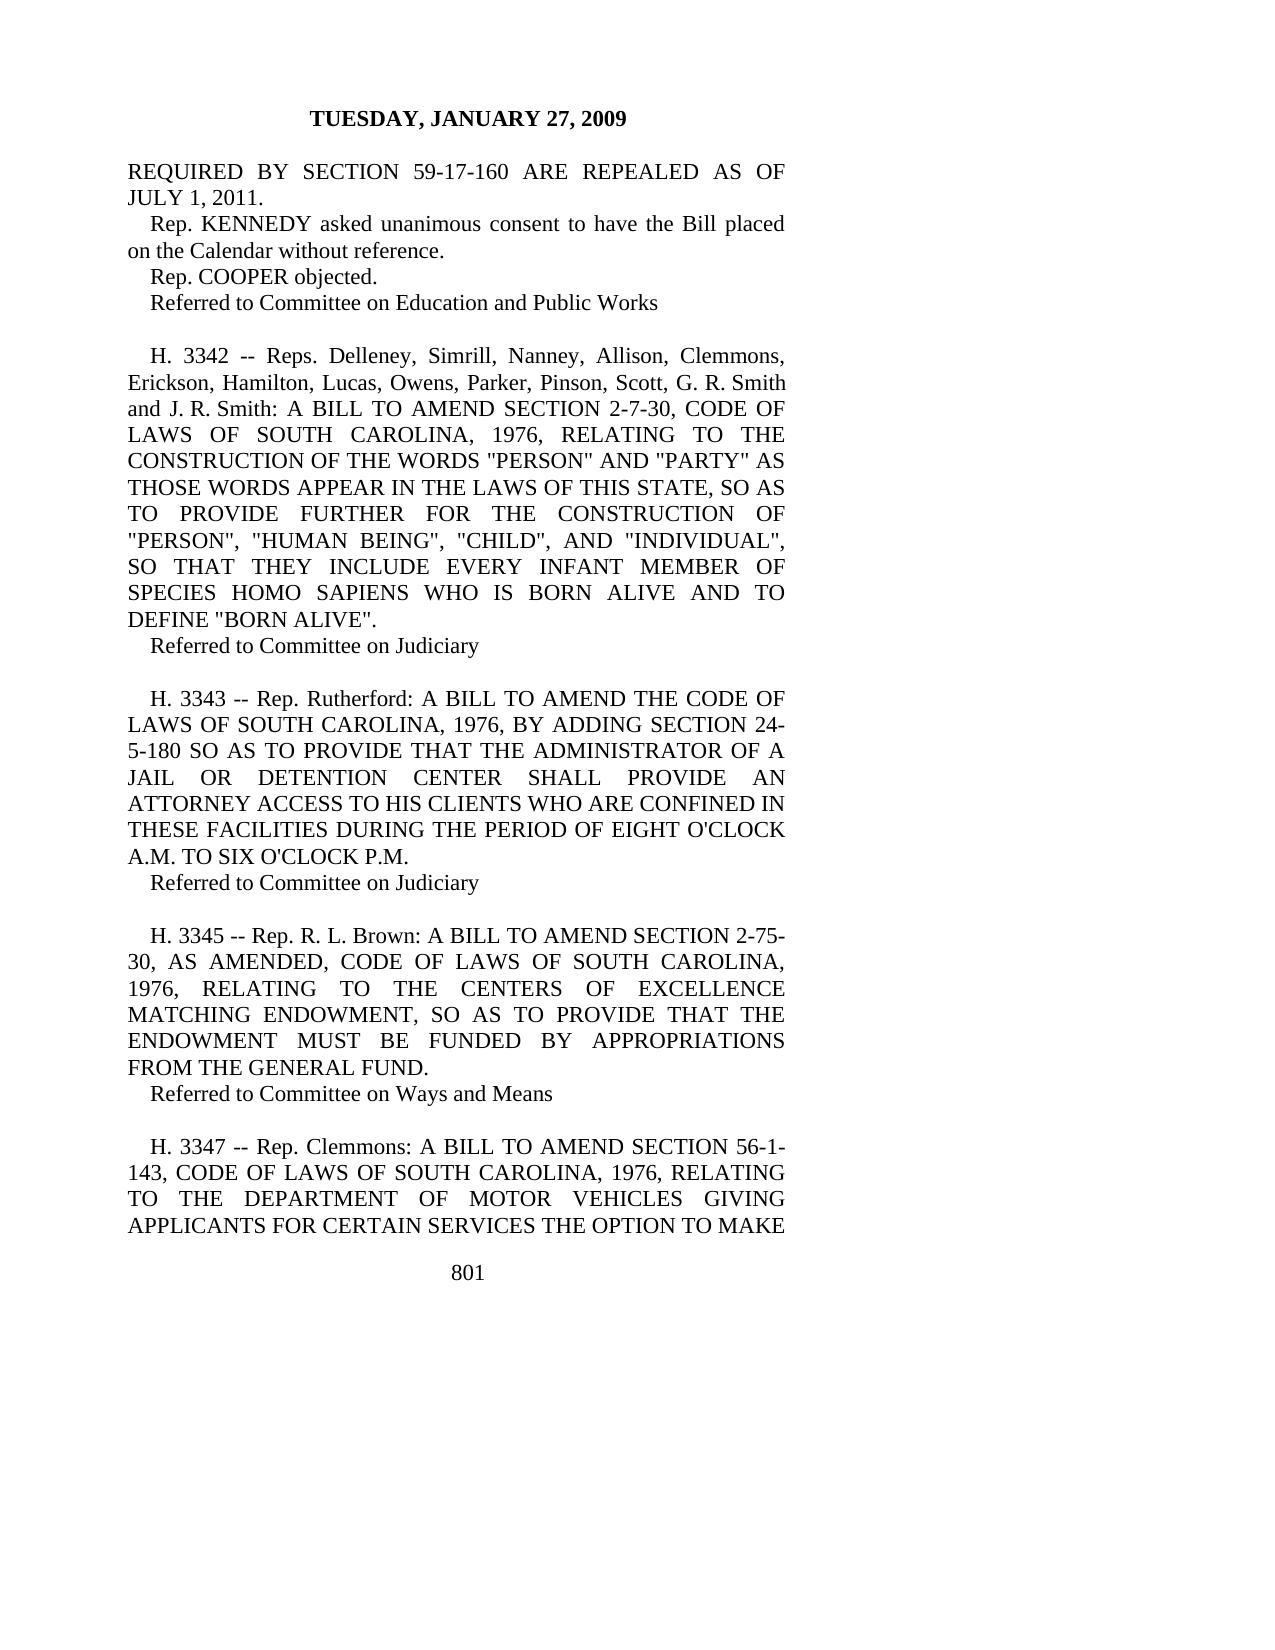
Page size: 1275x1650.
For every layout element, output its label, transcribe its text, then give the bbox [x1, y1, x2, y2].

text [127, 1133, 786, 1238]
text Referred to Committee on Judiciary [127, 869, 786, 896]
text Referred to Committee on Ways and Means [127, 1080, 786, 1106]
text H. 3342 -- Reps. Delleney, Simrill, Nanney, Allison, Clemmons, Erickson, Hamilton, Lucas, Owens, Parker, Pinson, Scott, G. R. Smith and J. R. Smith: A BILL TO AMEND SECTION 2-7-30, CODE OF LAWS OF SOUTH CAROLINA, 1976, RELATING TO THE CONSTRUCTION OF THE WORDS "PERSON" AND "PARTY" AS THOSE WORDS APPEAR IN THE LAWS OF THIS STATE, SO AS TO PROVIDE FURTHER FOR THE CONSTRUCTION OF "PERSON", "HUMAN BEING", "CHILD", AND "INDIVIDUAL", SO THAT THEY INCLUDE EVERY INFANT MEMBER OF SPECIES HOMO SAPIENS WHO IS BORN ALIVE AND TO DEFINE "BORN ALIVE". [127, 342, 786, 632]
text Referred to Committee on Education and Public Works [127, 289, 786, 316]
text Rep. COOPER objected. [127, 263, 786, 289]
text H. 3343 -- Rep. Rutherford: A BILL TO AMEND THE CODE OF LAWS OF SOUTH CAROLINA, 1976, BY ADDING SECTION 24-5-180 SO AS TO PROVIDE THAT THE ADMINISTRATOR OF A JAIL OR DETENTION CENTER SHALL PROVIDE AN ATTORNEY ACCESS TO HIS CLIENTS WHO ARE CONFINED IN THESE FACILITIES DURING THE PERIOD OF EIGHT O'CLOCK A.M. TO SIX O'CLOCK P.M. [127, 685, 786, 869]
text H. 3345 -- Rep. R. L. Brown: A BILL TO AMEND SECTION 2-75-30, AS AMENDED, CODE OF LAWS OF SOUTH CAROLINA, 1976, RELATING TO THE CENTERS OF EXCELLENCE MATCHING ENDOWMENT, SO AS TO PROVIDE THAT THE ENDOWMENT MUST BE FUNDED BY APPROPRIATIONS FROM THE GENERAL FUND. [127, 922, 786, 1080]
text Rep. KENNEDY asked unanimous consent to have the Bill placed on the Calendar without reference. [127, 210, 786, 263]
text REQUIRED BY SECTION 59-17-160 ARE REPEALED AS OF JULY 1, 2011. [127, 158, 786, 210]
text Referred to Committee on Judiciary [127, 632, 786, 658]
